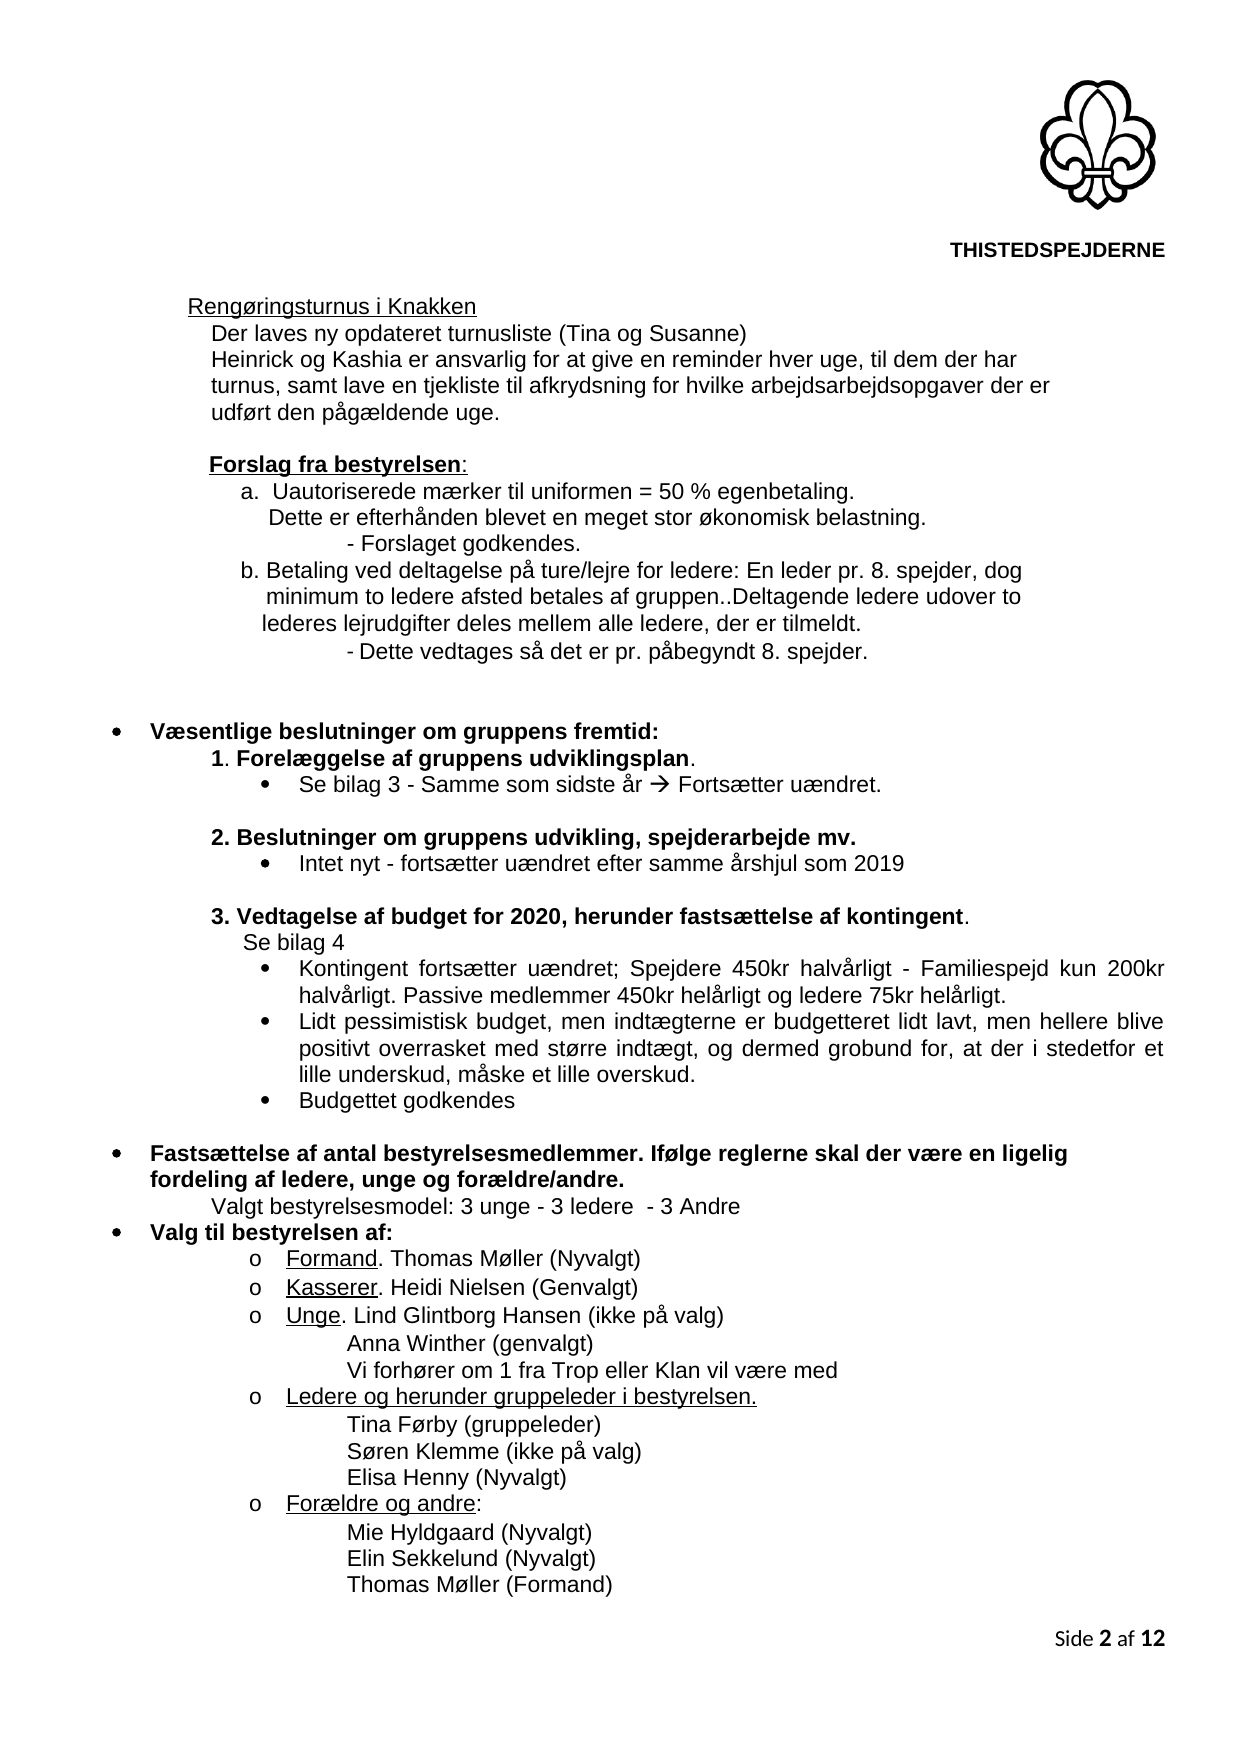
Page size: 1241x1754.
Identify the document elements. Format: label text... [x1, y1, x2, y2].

text 3. Vedtagelse af budget for 2020, herunder fastsættelse af kontingent. [211, 903, 1165, 929]
list Fastsættelse af antal bestyrelsesmedlemmer. Ifølge reglerne skal der være en ligelig fordeling af ledere, unge og forældre/andre. [112, 1140, 1165, 1193]
list Vi forhører om 1 fra Trop eller Klan vil være med [286, 1357, 1165, 1383]
text 1. Forelæggelse af gruppens udviklingsplan. [211, 744, 1165, 771]
text 2. Beslutninger om gruppens udvikling, spejderarbejde mv. [211, 824, 1165, 850]
text a. Uautoriserede mærker til uniformen = 50 % egenbetaling. [75, 478, 1165, 504]
text lederes lejrudgifter deles mellem alle ledere, der er tilmeldt. [75, 609, 1165, 637]
text Forslag fra bestyrelsen: [75, 451, 1165, 478]
list Mie Hyldgaard (Nyvalgt) [286, 1519, 1165, 1545]
list Kontingent fortsætter uændret; Spejdere 450kr halvårligt - Familiespejd kun 200kr halvårligt. Passive medlemmer 450kr helårligt og ledere 75kr helårligt. [261, 955, 1165, 1008]
list Kasserer. Heidi Nielsen (Genvalgt) [248, 1274, 1165, 1302]
list Valgt bestyrelsesmodel: 3 unge - 3 ledere - 3 Andre [150, 1193, 1165, 1219]
text minimum to ledere afsted betales af gruppen..Deltagende ledere udover to [75, 583, 1165, 609]
text Der laves ny opdateret turnusliste (Tina og Susanne) [187, 319, 1165, 346]
text Rengøringsturnus i Knakken [187, 293, 1165, 319]
list Elin Sekkelund (Nyvalgt) [286, 1545, 1165, 1571]
list Tina Førby (gruppeleder) [286, 1411, 1165, 1438]
text - Forslaget godkendes. [75, 530, 1165, 557]
list Unge. Lind Glintborg Hansen (ikke på valg) [248, 1302, 1165, 1330]
list Se bilag 3 - Samme som sidste år Fortsætter uændret. [261, 771, 1165, 797]
list Anna Winther (genvalgt) [286, 1330, 1165, 1357]
list Elisa Henny (Nyvalgt) [286, 1464, 1165, 1490]
text b. Betaling ved deltagelse på ture/lejre for ledere: En leder pr. 8. spejder, dog [75, 557, 1165, 583]
list Væsentlige beslutninger om gruppens fremtid: [112, 718, 1165, 744]
text - Dette vedtages så det er pr. påbegyndt 8. spejder. [75, 637, 1165, 666]
list Intet nyt - fortsætter uændret efter samme årshjul som 2019 [261, 850, 1165, 876]
list Ledere og herunder gruppeleder i bestyrelsen. [248, 1383, 1165, 1411]
list Thomas Møller (Formand) [286, 1571, 1165, 1598]
list Søren Klemme (ikke på valg) [286, 1438, 1165, 1464]
picture [1029, 73, 1166, 210]
text Dette er efterhånden blevet en meget stor økonomisk belastning. [75, 504, 1165, 530]
text Heinrick og Kashia er ansvarlig for at give en reminder hver uge, til dem der har turnus, samt lave en tjekliste til afkrydsning for hvilke arbejdsarbejdsopgaver der er udført den pågældende uge. [187, 346, 1165, 425]
list Formand. Thomas Møller (Nyvalgt) [248, 1245, 1165, 1274]
text Se bilag 4 [211, 929, 1165, 955]
list Lidt pessimistisk budget, men indtægterne er budgetteret lidt lavt, men hellere blive positivt overrasket med større indtægt, og dermed grobund for, at der i stedetfor et lille underskud, måske et lille overskud. [261, 1008, 1165, 1087]
list Budgettet godkendes [261, 1087, 1165, 1113]
list Valg til bestyrelsen af: [112, 1219, 1165, 1245]
list Forældre og andre: [248, 1490, 1165, 1519]
